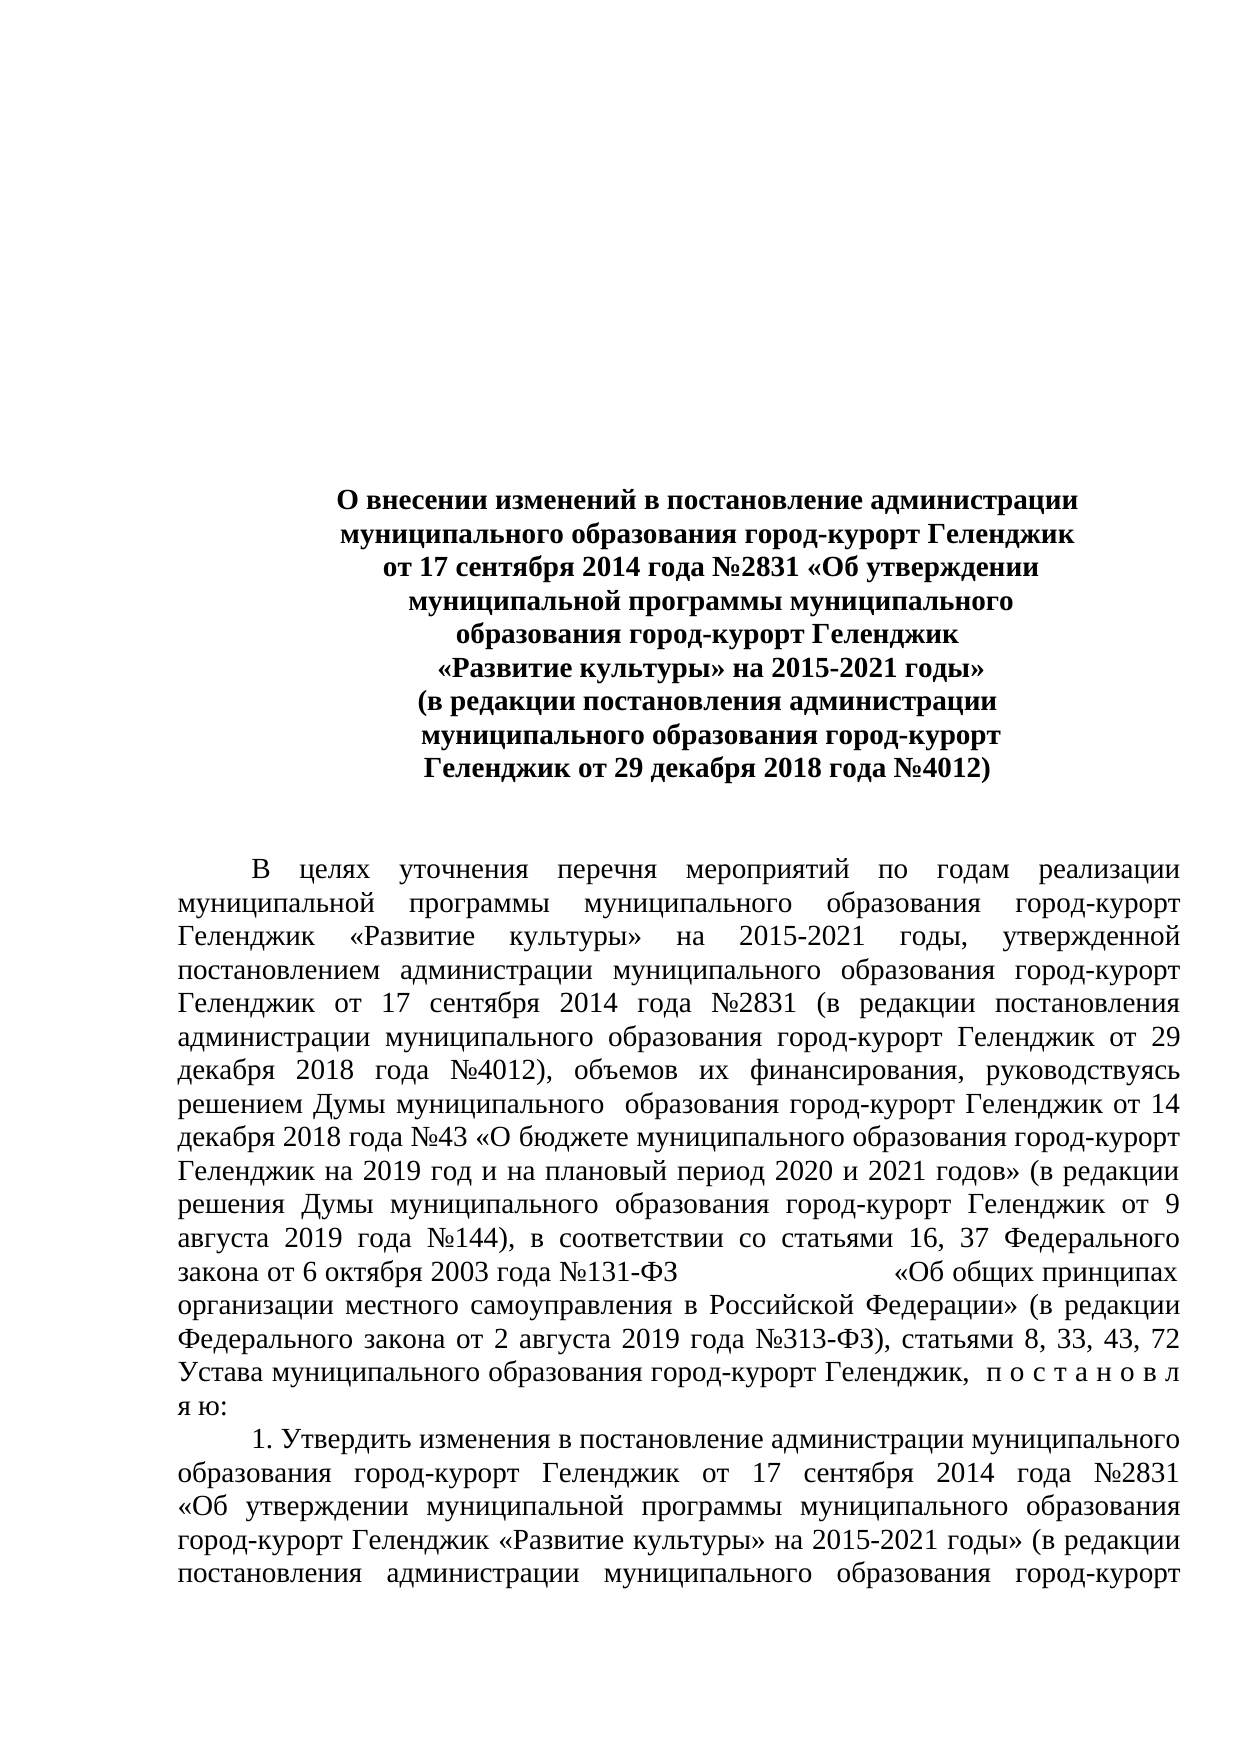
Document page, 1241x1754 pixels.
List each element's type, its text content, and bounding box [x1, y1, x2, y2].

text (в редакции постановления администрации [177, 683, 1181, 717]
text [177, 1421, 1181, 1589]
text «Развитие культуры» на 2015-2021 годы» [177, 650, 1181, 683]
text Геленджик от 29 декабря 2018 года №4012) [177, 751, 1181, 784]
text образования город-курорт Геленджик [177, 616, 1181, 650]
text муниципальной программы муниципального [177, 583, 1181, 616]
text муниципального образования город-курорт Геленджик [177, 516, 1181, 549]
text муниципального образования город-курорт [177, 717, 1181, 751]
text В целях уточнения перечня мероприятий по годам реализации муниципальной программы муниципального образования город-курорт Геленджик «Развитие культуры» на 2015-2021 годы, утвержденной постановлением администрации муниципального образования город-курорт Геленджик от 17 сентября 2014 года №2831 (в редакции постановления администрации муниципального образования город-курорт Геленджик от 29 декабря 2018 года №4012), объемов их финансирования, руководствуясь решением Думы муниципального образования город-курорт Геленджик от 14 декабря 2018 года №43 «О бюджете муниципального образования город-курорт Геленджик на 2019 год и на плановый период 2020 и 2021 годов» (в редакции решения Думы муниципального образования город-курорт Геленджик от 9 августа 2019 года №144), в соответствии со статьями 16, 37 Федерального закона от 6 октября 2003 года №131-ФЗ «Об общих принципах организации местного самоуправления в Российской Федерации» (в редакции Федерального закона от 2 августа 2019 года №313-ФЗ), статьями 8, 33, 43, 72 Устава муниципального образования город-курорт Геленджик, п о с т а н о в л я ю: [177, 851, 1181, 1421]
text от 17 сентября 2014 года №2831 «Об утверждении [177, 549, 1181, 583]
text О внесении изменений в постановление администрации [177, 482, 1181, 516]
